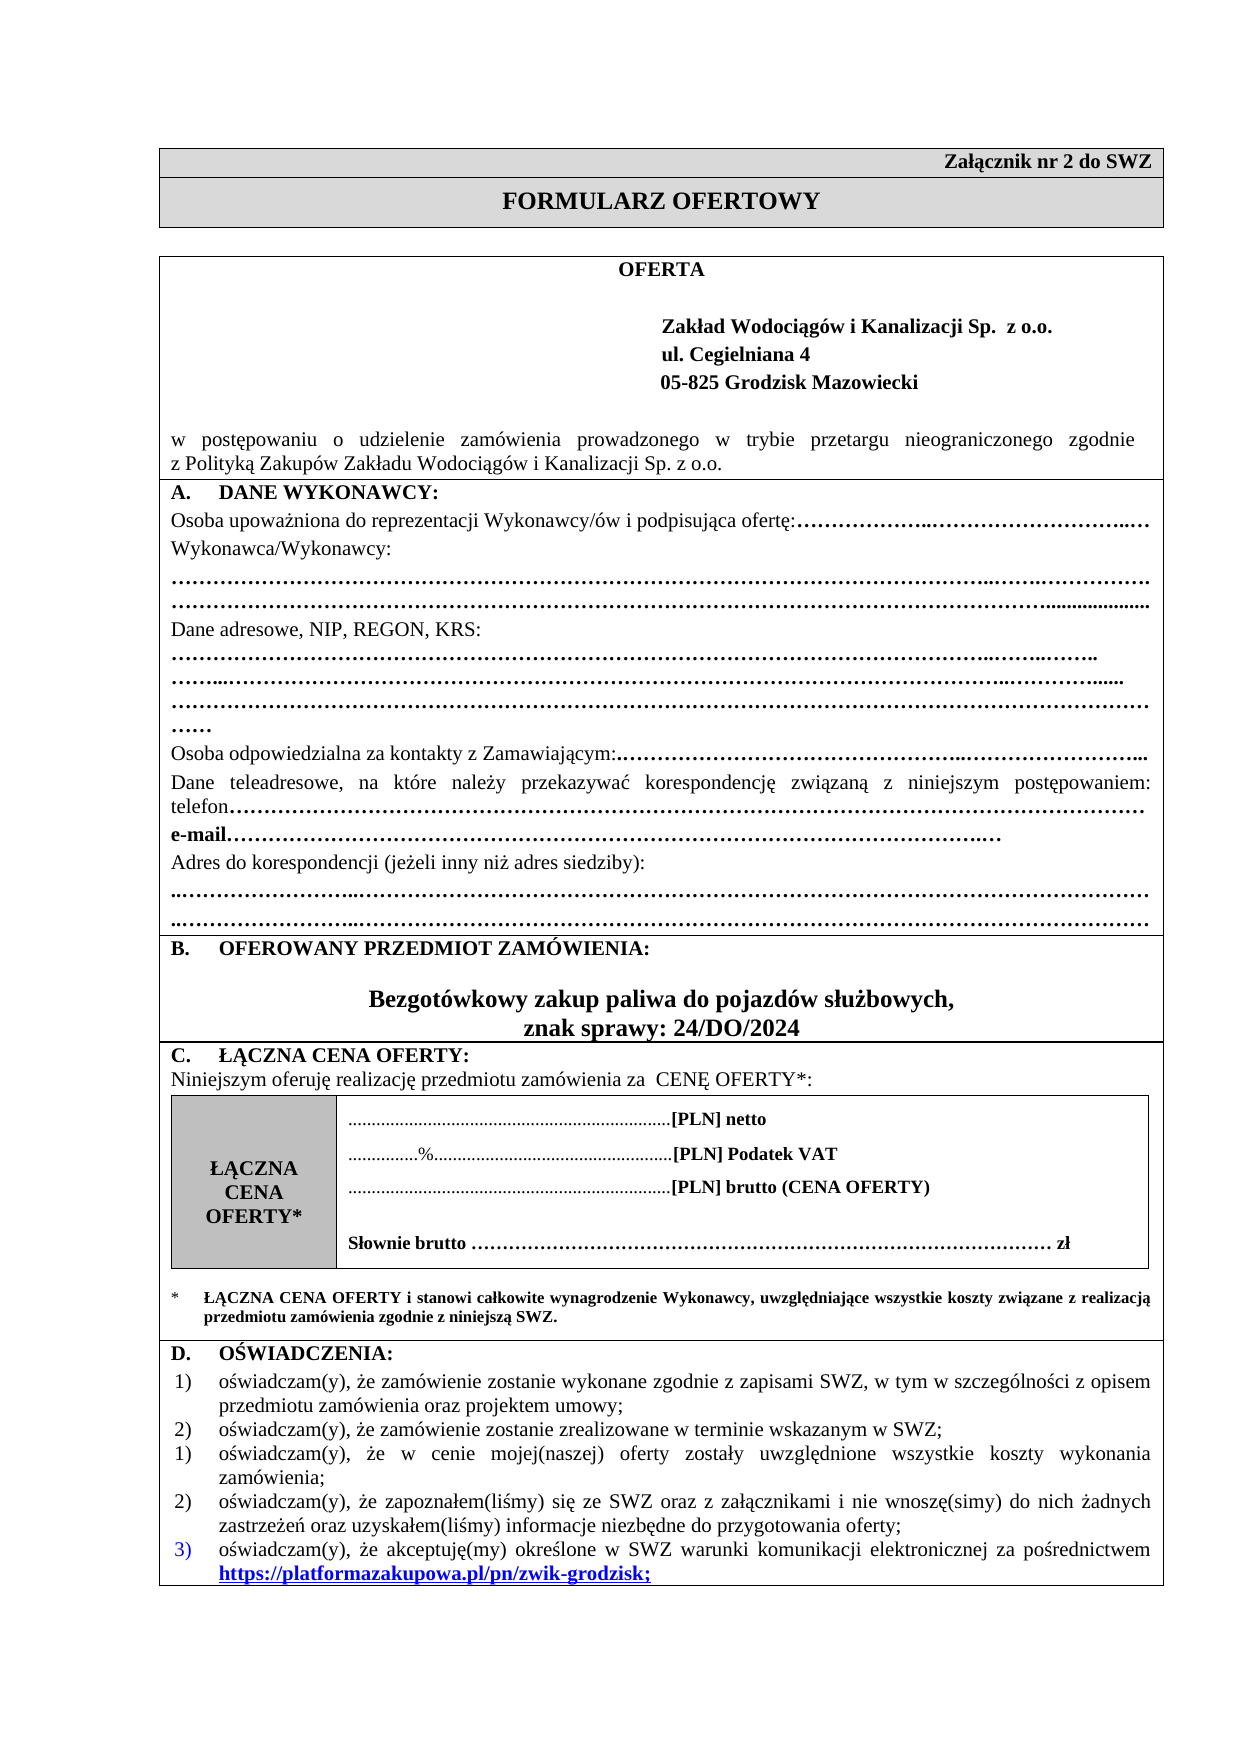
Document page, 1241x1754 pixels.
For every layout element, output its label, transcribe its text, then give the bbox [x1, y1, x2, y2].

table_cell ŁĄCZNA CENA OFERTY: Niniejszym oferuję realizację przedmiotu zamówienia za CENĘ OFERTY*: * ŁĄCZNA CENA OFERTY i stanowi całkowite wynagrodzenie Wykonawcy, uwzględniające wszystkie koszty związane z realizacją przedmiotu zamówienia zgodnie z niniejszą SWZ. [160, 1043, 1163, 1339]
table_header Załącznik nr 2 do SWZ [160, 149, 1163, 177]
table_header OFERTA Zakład Wodociągów i Kanalizacji Sp. z o.o. ul. Cegielniana 4 05-825 Grodzisk Mazowiecki w postępowaniu o udzielenie zamówienia prowadzonego w trybie przetargu nieograniczonego zgodnie z Polityką Zakupów Zakładu Wodociągów i Kanalizacji Sp. z o.o. [160, 257, 1163, 479]
table_cell DANE WYKONAWCY: Osoba upoważniona do reprezentacji Wykonawcy/ów i podpisująca ofertę:………………..………………………..… Wykonawca/Wykonawcy: ………………………………………………………………………………………………………..…….…………….……………………………………………………………………………………………………………….................... Dane adresowe, NIP, REGON, KRS: ………………………………………………………………………………………………………..……..……..……...…………………………………………………………………………………………………..…………......………………………………………………………………………………………………………………………………… Osoba odpowiedzialna za kontakty z Zamawiającym:.…………………………………………..……………………... Dane teleadresowe, na które należy przekazywać korespondencję związaną z niniejszym postępowaniem: telefon…………………………………………………………………………………………………………………… e-mail……………………………………………………………………………………………….… Adres do korespondencji (jeżeli inny niż adres siedziby): ..……………………..…………………………………………………………………………………………………… ..……………………..…………………………………………………………………………………………………… [160, 480, 1163, 935]
table_cell FORMULARZ OFERTOWY [160, 178, 1163, 227]
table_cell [160, 1341, 1163, 1585]
table_cell OFEROWANY PRZEDMIOT ZAMÓWIENIA: Bezgotówkowy zakup paliwa do pojazdów służbowych, znak sprawy: 24/DO/2024 [160, 936, 1163, 1041]
